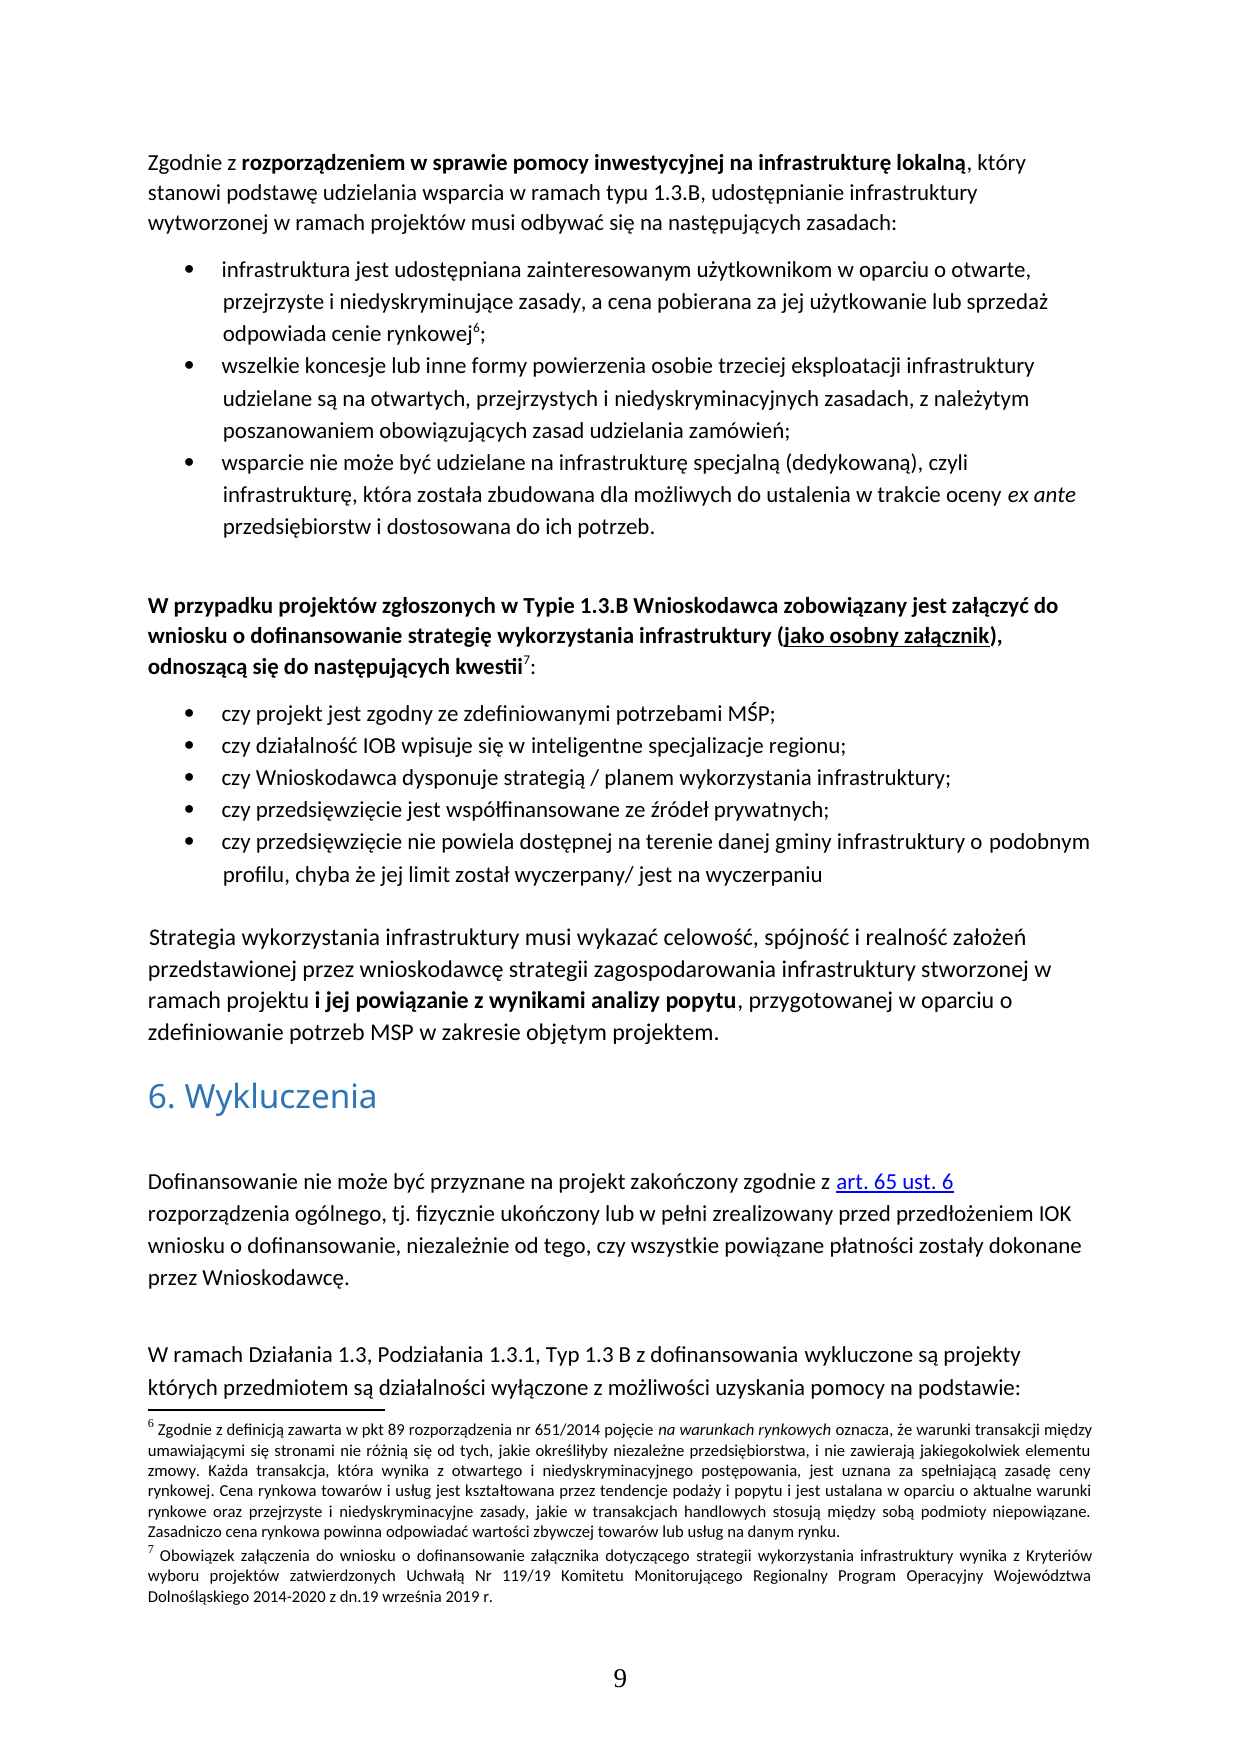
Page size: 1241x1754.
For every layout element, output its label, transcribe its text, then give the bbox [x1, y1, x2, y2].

text Zgodnie z rozporządzeniem w sprawie pomocy inwestycyjnej na infrastrukturę lokalną, który stanowi podstawę udzielania wsparcia w ramach typu 1.3.B, udostępnianie infrastruktury wytworzonej w ramach projektów musi odbywać się na następujących zasadach: [148, 148, 1093, 236]
text Strategia wykorzystania infrastruktury musi wykazać celowość, spójność i realność założeń przedstawionej przez wnioskodawcę strategii zagospodarowania infrastruktury stworzonej w ramach projektu i jej powiązanie z wynikami analizy popytu, przygotowanej w oparciu o zdefiniowanie potrzeb MSP w zakresie objętym projektem. [148, 922, 1093, 1046]
text Dofinansowanie nie może być przyznane na projekt zakończony zgodnie z art. 65 ust. 6 rozporządzenia ogólnego, tj. fizycznie ukończony lub w pełni zrealizowany przed przedłożeniem IOK wniosku o dofinansowanie, niezależnie od tego, czy wszystkie powiązane płatności zostały dokonane przez Wnioskodawcę. [148, 1167, 1093, 1292]
list czy przedsięwzięcie jest współfinansowane ze źródeł prywatnych; [185, 795, 1093, 823]
list wsparcie nie może być udzielane na infrastrukturę specjalną (dedykowaną), czyli infrastrukturę, która została zbudowana dla możliwych do ustalenia w trakcie oceny ex ante przedsiębiorstw i dostosowana do ich potrzeb. [185, 448, 1093, 540]
text W ramach Działania 1.3, Podziałania 1.3.1, Typ 1.3 B z dofinansowania wykluczone są projekty których przedmiotem są działalności wyłączone z możliwości uzyskania pomocy na podstawie: [148, 1340, 1093, 1401]
list wszelkie koncesje lub inne formy powierzenia osobie trzeciej eksploatacji infrastruktury udzielane są na otwartych, przejrzystych i niedyskryminacyjnych zasadach, z należytym poszanowaniem obowiązujących zasad udzielania zamówień; [185, 351, 1093, 444]
text W przypadku projektów zgłoszonych w Typie 1.3.B Wnioskodawca zobowiązany jest załączyć do wniosku o dofinansowanie strategię wykorzystania infrastruktury (jako osobny załącznik), odnoszącą się do następujących kwestii: [148, 591, 1093, 680]
list czy przedsięwzięcie nie powiela dostępnej na terenie danej gminy infrastruktury o podobnym profilu, chyba że jej limit został wyczerpany/ jest na wyczerpaniu [185, 827, 1093, 888]
list czy działalność IOB wpisuje się w inteligentne specjalizacje regionu; [185, 731, 1093, 759]
list infrastruktura jest udostępniana zainteresowanym użytkownikom w oparciu o otwarte, przejrzyste i niedyskryminujące zasady, a cena pobierana za jej użytkowanie lub sprzedaż odpowiada cenie rynkowej; [185, 255, 1093, 347]
list czy Wnioskodawca dysponuje strategią / planem wykorzystania infrastruktury; [185, 763, 1093, 791]
list czy projekt jest zgodny ze zdefiniowanymi potrzebami MŚP; [185, 699, 1093, 727]
subtitle 6. Wykluczenia [148, 1073, 1093, 1119]
